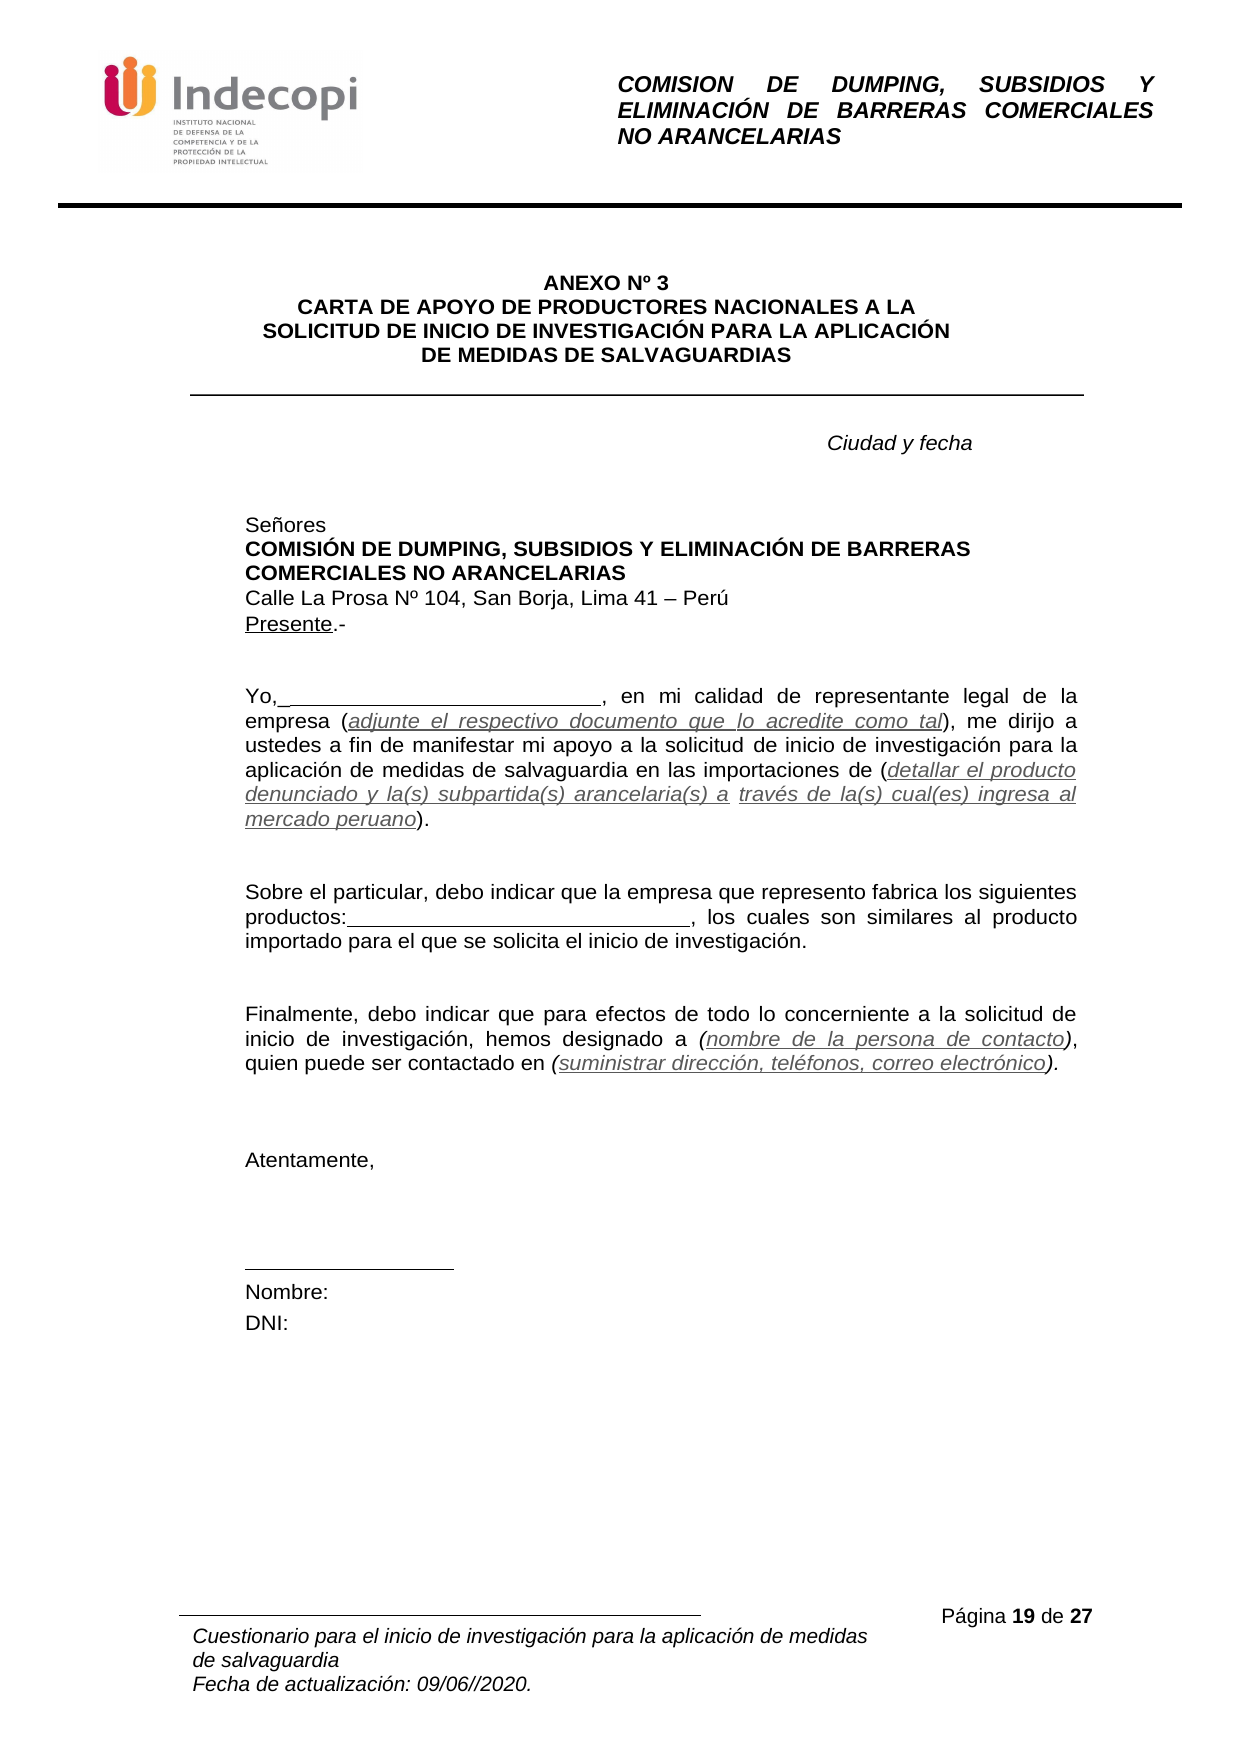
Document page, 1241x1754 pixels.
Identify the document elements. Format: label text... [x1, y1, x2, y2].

text Sobre el particular, debo indicar que la empresa que represento fabrica los siguientes productos: , los cuales son similares al producto importado para el que se solicita el inicio de investigación. [245, 880, 1078, 953]
text DNI: [245, 1311, 1093, 1335]
picture [97, 50, 364, 173]
text ANEXO Nº 3 [245, 271, 967, 294]
text Atentamente, [245, 1148, 1093, 1172]
text Nombre: [245, 1280, 1093, 1304]
text Finalmente, debo indicar que para efectos de todo lo concerniente a la solicitud de inicio de investigación, hemos designado a (nombre de la persona de contacto), quien puede ser contactado en (suministrar dirección, teléfonos, correo electrónico). [245, 1002, 1078, 1075]
text Ciudad y fecha [177, 431, 974, 454]
text COMISIÓN DE DUMPING, SUBSIDIOS Y ELIMINACIÓN DE BARRERAS COMERCIALES NO ARANCELARIAS [245, 537, 1093, 585]
text CARTA DE APOYO DE PRODUCTORES NACIONALES A LA SOLICITUD DE INICIO DE INVESTIGACIÓN PARA LA APLICACIÓN DE MEDIDAS DE SALVAGUARDIAS [245, 295, 967, 367]
text Presente.- [245, 611, 567, 635]
text Señores [245, 513, 1093, 537]
text Calle La Prosa Nº 104, San Borja, Lima 41 – Perú [245, 586, 738, 610]
text Yo,_ , en mi calidad de representante legal de la empresa (adjunte el respectivo documento que lo acredite como tal), me dirijo a ustedes a fin de manifestar mi apoyo a la solicitud de inicio de investigación para la aplicación de medidas de salvaguardia en las importaciones de (detallar el producto denunciado y la(s) subpartida(s) arancelaria(s) a través de la(s) cual(es) ingresa al mercado peruano). [245, 684, 1078, 831]
